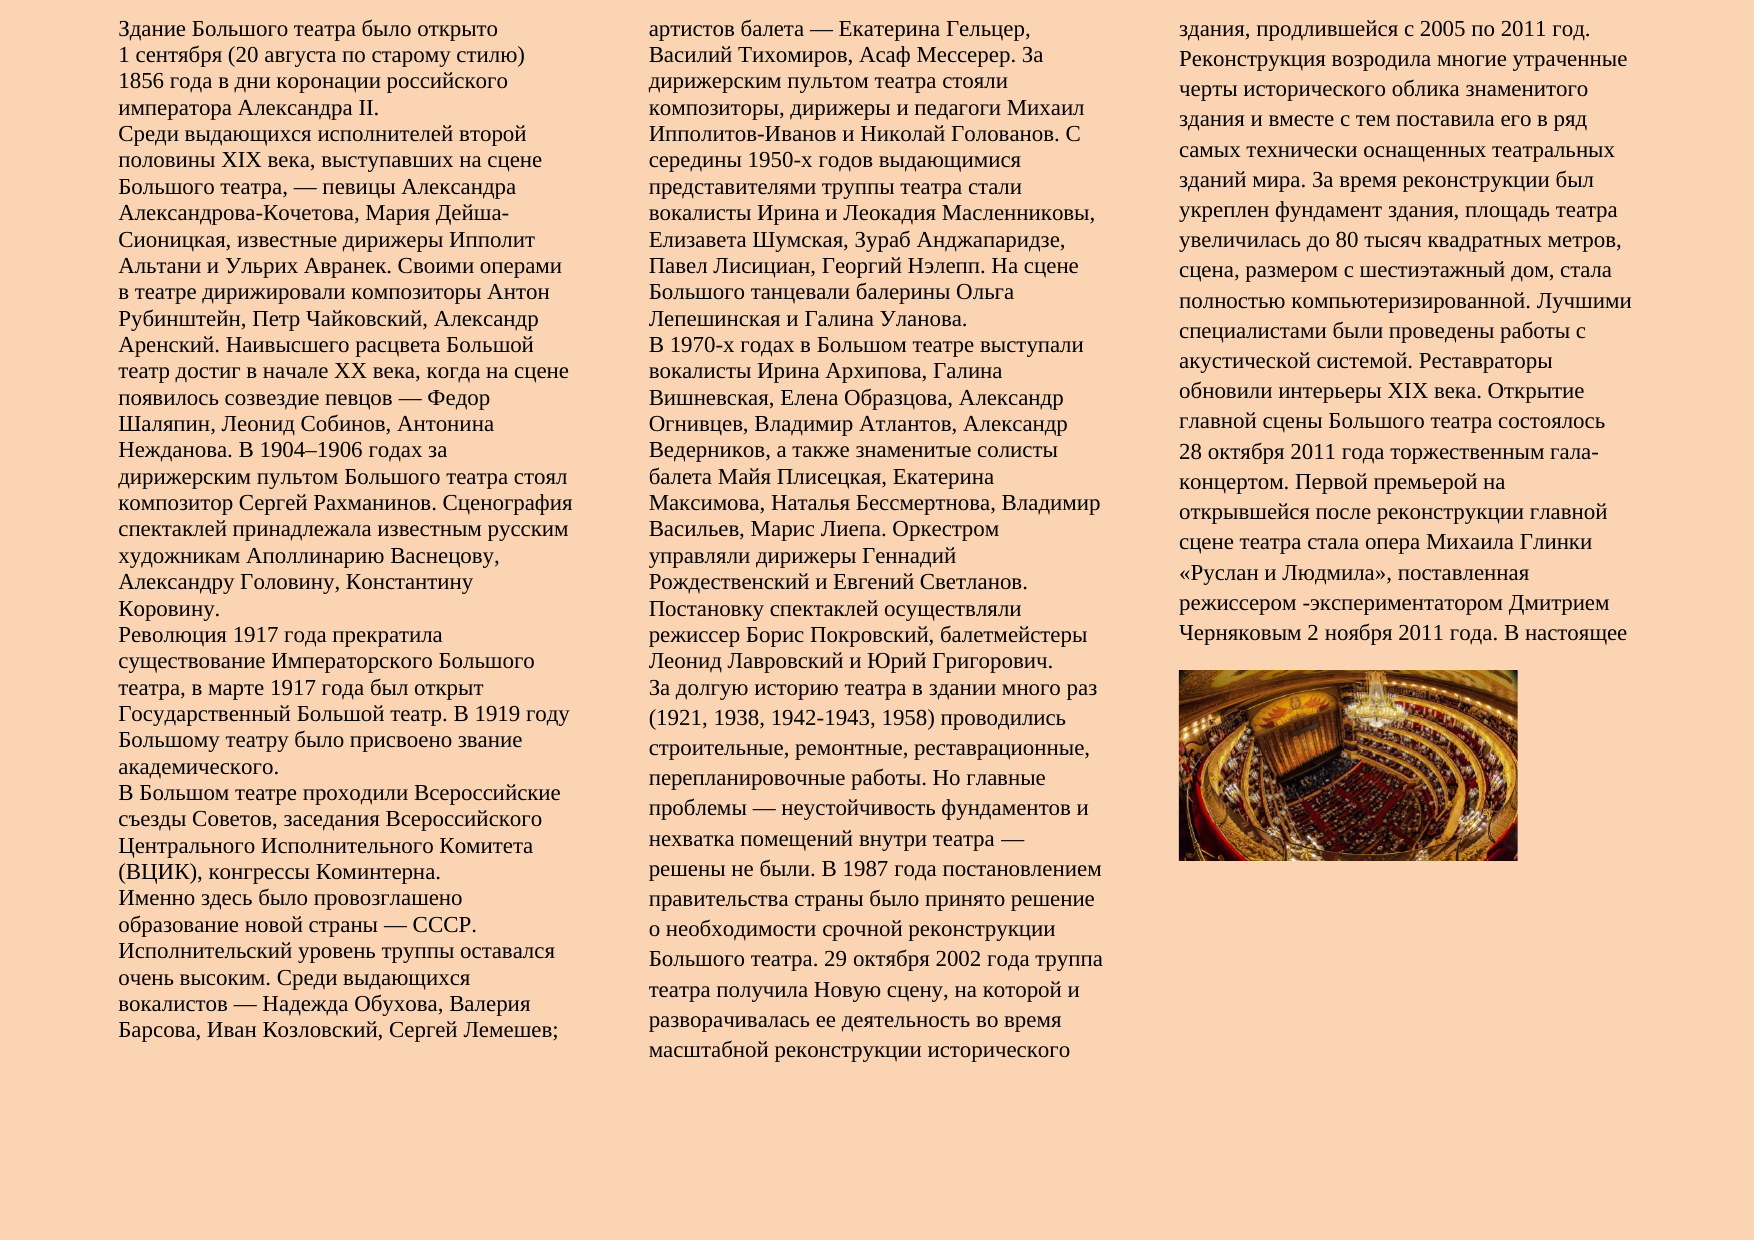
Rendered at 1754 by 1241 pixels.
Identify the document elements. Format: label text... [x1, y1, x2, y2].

text Именно здесь было провозглашено образование новой страны — СССР. Исполнительский уровень труппы оставался очень высоким. Среди выдающихся вокалистов — Надежда Обухова, Валерия Барсова, Иван Козловский, Сергей Лемешев; артистов балета — Екатерина Гельцер, Василий Тихомиров, Асаф Мессерер. За дирижерским пультом театра стояли композиторы, дирижеры и педагоги Михаил Ипполитов-Иванов и Николай Голованов. С середины 1950-х годов выдающимися представителями труппы театра стали вокалисты Ирина и Леокадия Масленниковы, Елизавета Шумская, Зураб Анджапаридзе, Павел Лисициан, Георгий Нэлепп. На сцене Большого танцевали балерины Ольга Лепешинская и Галина Уланова. [648, 15, 1105, 331]
picture [1178, 670, 1518, 861]
text В 1970-х годах в Большом театре выступали вокалисты Ирина Архипова, Галина Вишневская, Елена Образцова, Александр Огнивцев, Владимир Атлантов, Александр Ведерников, а также знаменитые солисты балета Майя Плисецкая, Екатерина Максимова, Наталья Бессмертнова, Владимир Васильев, Марис Лиепа. Оркестром управляли дирижеры Геннадий Рождественский и Евгений Светланов. Постановку спектаклей осуществляли режиссер Борис Покровский, балетмейстеры Леонид Лавровский и Юрий Григорович. [648, 331, 1105, 674]
text Здание Большого театра было открыто 1 сентября (20 августа по старому стилю) 1856 года в дни коронации российского императора Александра II. [118, 15, 575, 120]
text За долгую историю театра в здании много раз (1921, 1938, 1942-1943, 1958) проводились строительные, ремонтные, реставрационные, перепланировочные работы. Но главные проблемы — неустойчивость фундаментов и нехватка помещений внутри театра — решены не были. В 1987 года постановлением правительства страны было принято решение о необходимости срочной реконструкции Большого театра. 29 октября 2002 года труппа театра получила Новую сцену, на которой и разворачивалась ее деятельность во время масштабной реконструкции исторического здания, продлившейся с 2005 по 2011 год. Реконструкция возродила многие утраченные черты исторического облика знаменитого здания и вместе с тем поставила его в ряд самых технически оснащенных театральных зданий мира. За время реконструкции был укреплен фундамент здания, площадь театра увеличилась до 80 тысяч квадратных метров, сцена, размером с шестиэтажный дом, стала полностью компьютеризированной. Лучшими специалистами были проведены работы с акустической системой. Реставраторы обновили интерьеры XIX века. Открытие главной сцены Большого театра состоялось 28 октября 2011 года торжественным гала-концертом. Первой премьерой на открывшейся после реконструкции главной сцене театра стала опера Михаила Глинки «Руслан и Людмила», поставленная режиссером -экспериментатором Дмитрием Черняковым 2 ноября 2011 года. В настоящее [1179, 15, 1636, 645]
text Революция 1917 года прекратила существование Императорского Большого театра, в марте 1917 года был открыт Государственный Большой театр. В 1919 году Большому театру было присвоено звание академического. [118, 621, 575, 779]
text За долгую историю театра в здании много раз (1921, 1938, 1942-1943, 1958) проводились строительные, ремонтные, реставрационные, перепланировочные работы. Но главные проблемы — неустойчивость фундаментов и нехватка помещений внутри театра — решены не были. В 1987 года постановлением правительства страны было принято решение о необходимости срочной реконструкции Большого театра. 29 октября 2002 года труппа театра получила Новую сцену, на которой и разворачивалась ее деятельность во время масштабной реконструкции исторического здания, продлившейся с 2005 по 2011 год. Реконструкция возродила многие утраченные черты исторического облика знаменитого здания и вместе с тем поставила его в ряд самых технически оснащенных театральных зданий мира. За время реконструкции был укреплен фундамент здания, площадь театра увеличилась до 80 тысяч квадратных метров, сцена, размером с шестиэтажный дом, стала полностью компьютеризированной. Лучшими специалистами были проведены работы с акустической системой. Реставраторы обновили интерьеры XIX века. Открытие главной сцены Большого театра состоялось 28 октября 2011 года торжественным гала-концертом. Первой премьерой на открывшейся после реконструкции главной сцене театра стала опера Михаила Глинки «Руслан и Людмила», поставленная режиссером -экспериментатором Дмитрием Черняковым 2 ноября 2011 года. В настоящее [648, 674, 1105, 1062]
text Именно здесь было провозглашено образование новой страны — СССР. Исполнительский уровень труппы оставался очень высоким. Среди выдающихся вокалистов — Надежда Обухова, Валерия Барсова, Иван Козловский, Сергей Лемешев; артистов балета — Екатерина Гельцер, Василий Тихомиров, Асаф Мессерер. За дирижерским пультом театра стояли композиторы, дирижеры и педагоги Михаил Ипполитов-Иванов и Николай Голованов. С середины 1950-х годов выдающимися представителями труппы театра стали вокалисты Ирина и Леокадия Масленниковы, Елизавета Шумская, Зураб Анджапаридзе, Павел Лисициан, Георгий Нэлепп. На сцене Большого танцевали балерины Ольга Лепешинская и Галина Уланова. [118, 884, 575, 1043]
text Среди выдающихся исполнителей второй половины XIX века, выступавших на сцене Большого театра, — певицы Александра Александрова-Кочетова, Мария Дейша-Сионицкая, известные дирижеры Ипполит Альтани и Ульрих Авранек. Своими операми в театре дирижировали композиторы Антон Рубинштейн, Петр Чайковский, Александр Аренский. Наивысшего расцвета Большой театр достиг в начале XX века, когда на сцене появилось созвездие певцов — Федор Шаляпин, Леонид Собинов, Антонина Нежданова. В 1904–1906 годах за дирижерским пультом Большого театра стоял композитор Сергей Рахманинов. Сценография спектаклей принадлежала известным русским художникам Аполлинарию Васнецову, Александру Головину, Константину Коровину. [118, 120, 575, 621]
text В Большом театре проходили Всероссийские съезды Советов, заседания Всероссийского Центрального Исполнительного Комитета (ВЦИК), конгрессы Коминтерна. [118, 779, 575, 884]
